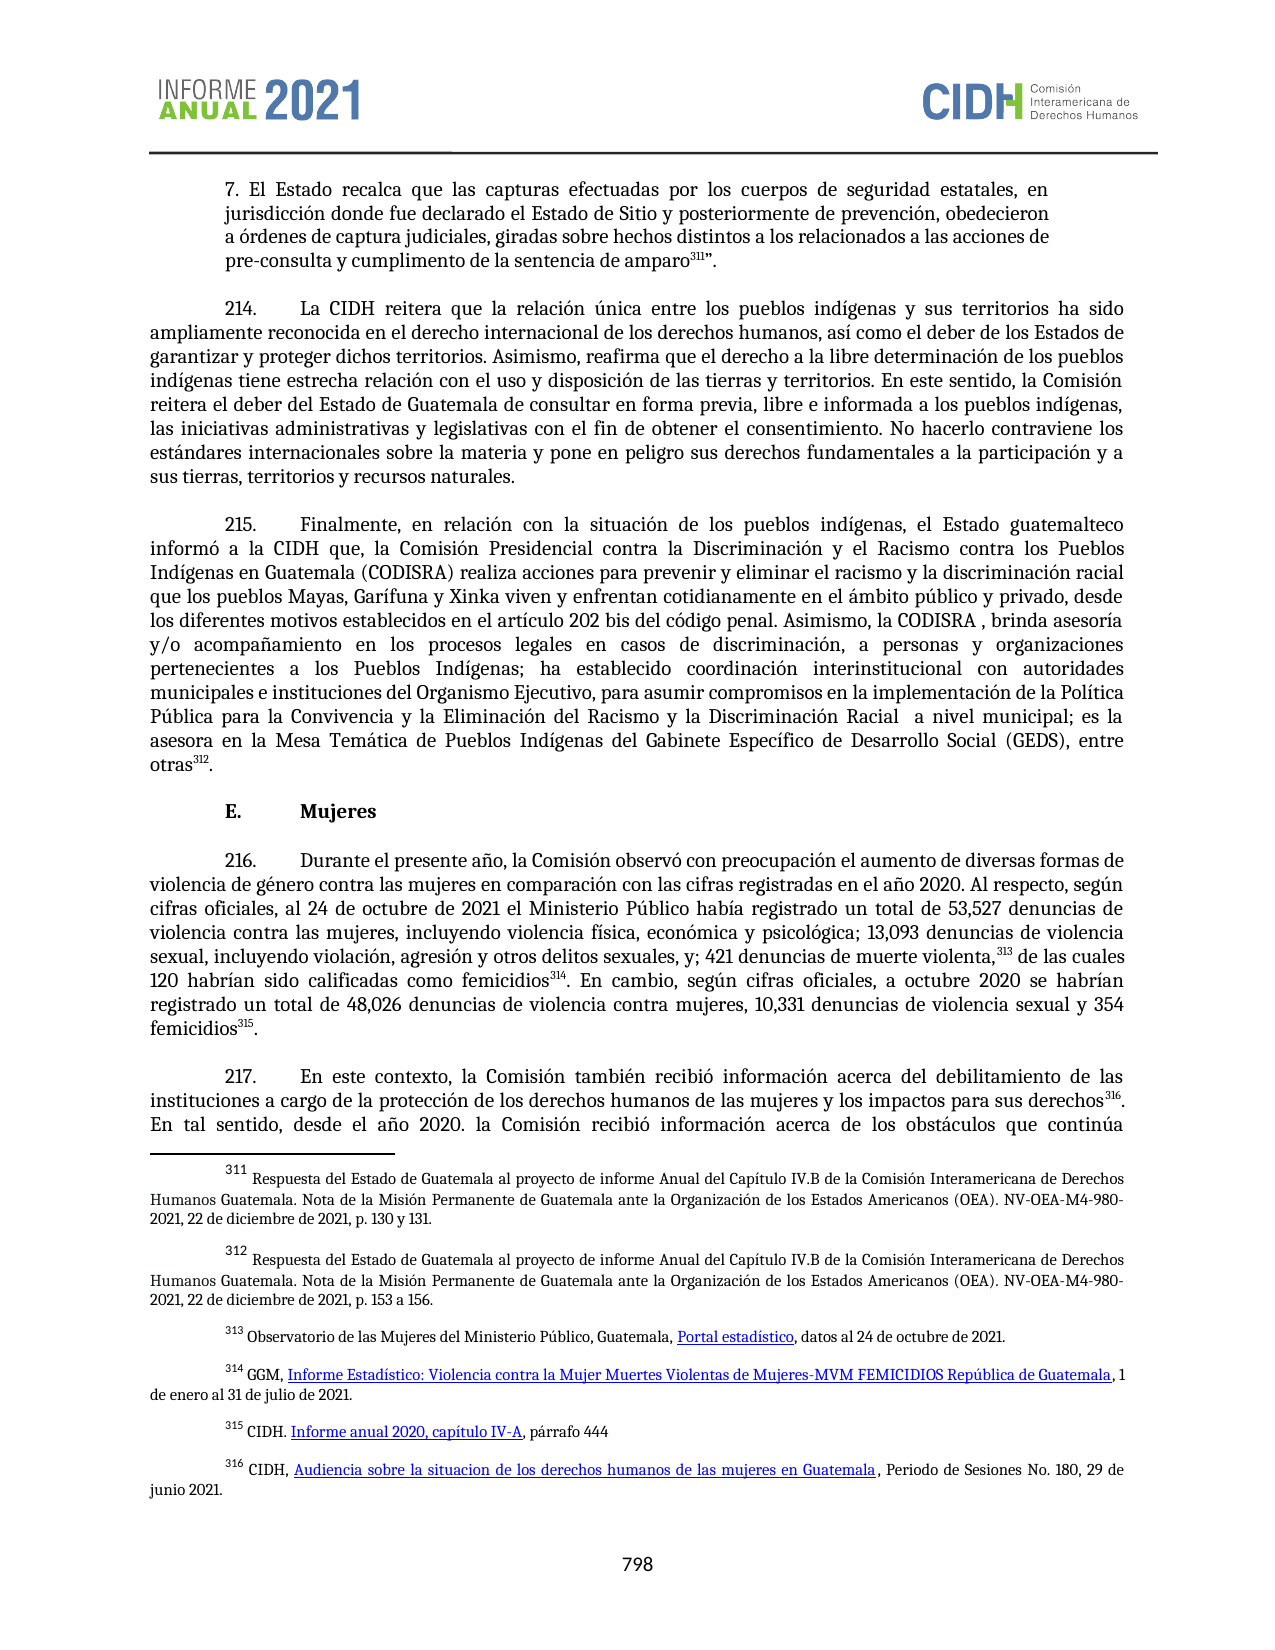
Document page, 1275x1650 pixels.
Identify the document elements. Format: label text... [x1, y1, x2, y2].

list La CIDH reitera que la relación única entre los pueblos indígenas y sus territorios ha sido ampliamente reconocida en el derecho internacional de los derechos humanos, así como el deber de los Estados de garantizar y proteger dichos territorios. Asimismo, reafirma que el derecho a la libre determinación de los pueblos indígenas tiene estrecha relación con el uso y disposición de las tierras y territorios. En este sentido, la Comisión reitera el deber del Estado de Guatemala de consultar en forma previa, libre e informada a los pueblos indígenas, las iniciativas administrativas y legislativas con el fin de obtener el consentimiento. No hacerlo contraviene los estándares internacionales sobre la materia y pone en peligro sus derechos fundamentales a la participación y a sus tierras, territorios y recursos naturales. [150, 297, 1125, 489]
picture [150, 73, 368, 125]
text 7. El Estado recalca que las capturas efectuadas por los cuerpos de seguridad estatales, en jurisdicción donde fue declarado el Estado de Sitio y posteriormente de prevención, obedecieron a órdenes de captura judiciales, giradas sobre hechos distintos a los relacionados a las acciones de pre-consulta y cumplimento de la sentencia de amparo”. [225, 177, 1050, 273]
list Finalmente, en relación con la situación de los pueblos indígenas, el Estado guatemalteco informó a la CIDH que, la Comisión Presidencial contra la Discriminación y el Racismo contra los Pueblos Indígenas en Guatemala (CODISRA) realiza acciones para prevenir y eliminar el racismo y la discriminación racial que los pueblos Mayas, Garífuna y Xinka viven y enfrentan cotidianamente en el ámbito público y privado, desde los diferentes motivos establecidos en el artículo 202 bis del código penal. Asimismo, la CODISRA , brinda asesoría y/o acompañamiento en los procesos legales en casos de discriminación, a personas y organizaciones pertenecientes a los Pueblos Indígenas; ha establecido coordinación interinstitucional con autoridades municipales e instituciones del Organismo Ejecutivo, para asumir compromisos en la implementación de la Política Pública para la Convivencia y la Eliminación del Racismo y la Discriminación Racial a nivel municipal; es la asesora en la Mesa Temática de Pueblos Indígenas del Gabinete Específico de Desarrollo Social (GEDS), entre otras. [150, 513, 1125, 776]
list Durante el presente año, la Comisión observó con preocupación el aumento de diversas formas de violencia de género contra las mujeres en comparación con las cifras registradas en el año 2020. Al respecto, según cifras oficiales, al 24 de octubre de 2021 el Ministerio Público había registrado un total de 53,527 denuncias de violencia contra las mujeres, incluyendo violencia física, económica y psicológica; 13,093 denuncias de violencia sexual, incluyendo violación, agresión y otros delitos sexuales, y; 421 denuncias de muerte violenta, de las cuales 120 habrían sido calificadas como femicidios. En cambio, según cifras oficiales, a octubre 2020 se habrían registrado un total de 48,026 denuncias de violencia contra mujeres, 10,331 denuncias de violencia sexual y 354 femicidios. [150, 849, 1125, 1041]
subtitle Mujeres [225, 800, 1125, 824]
picture [914, 73, 1158, 130]
